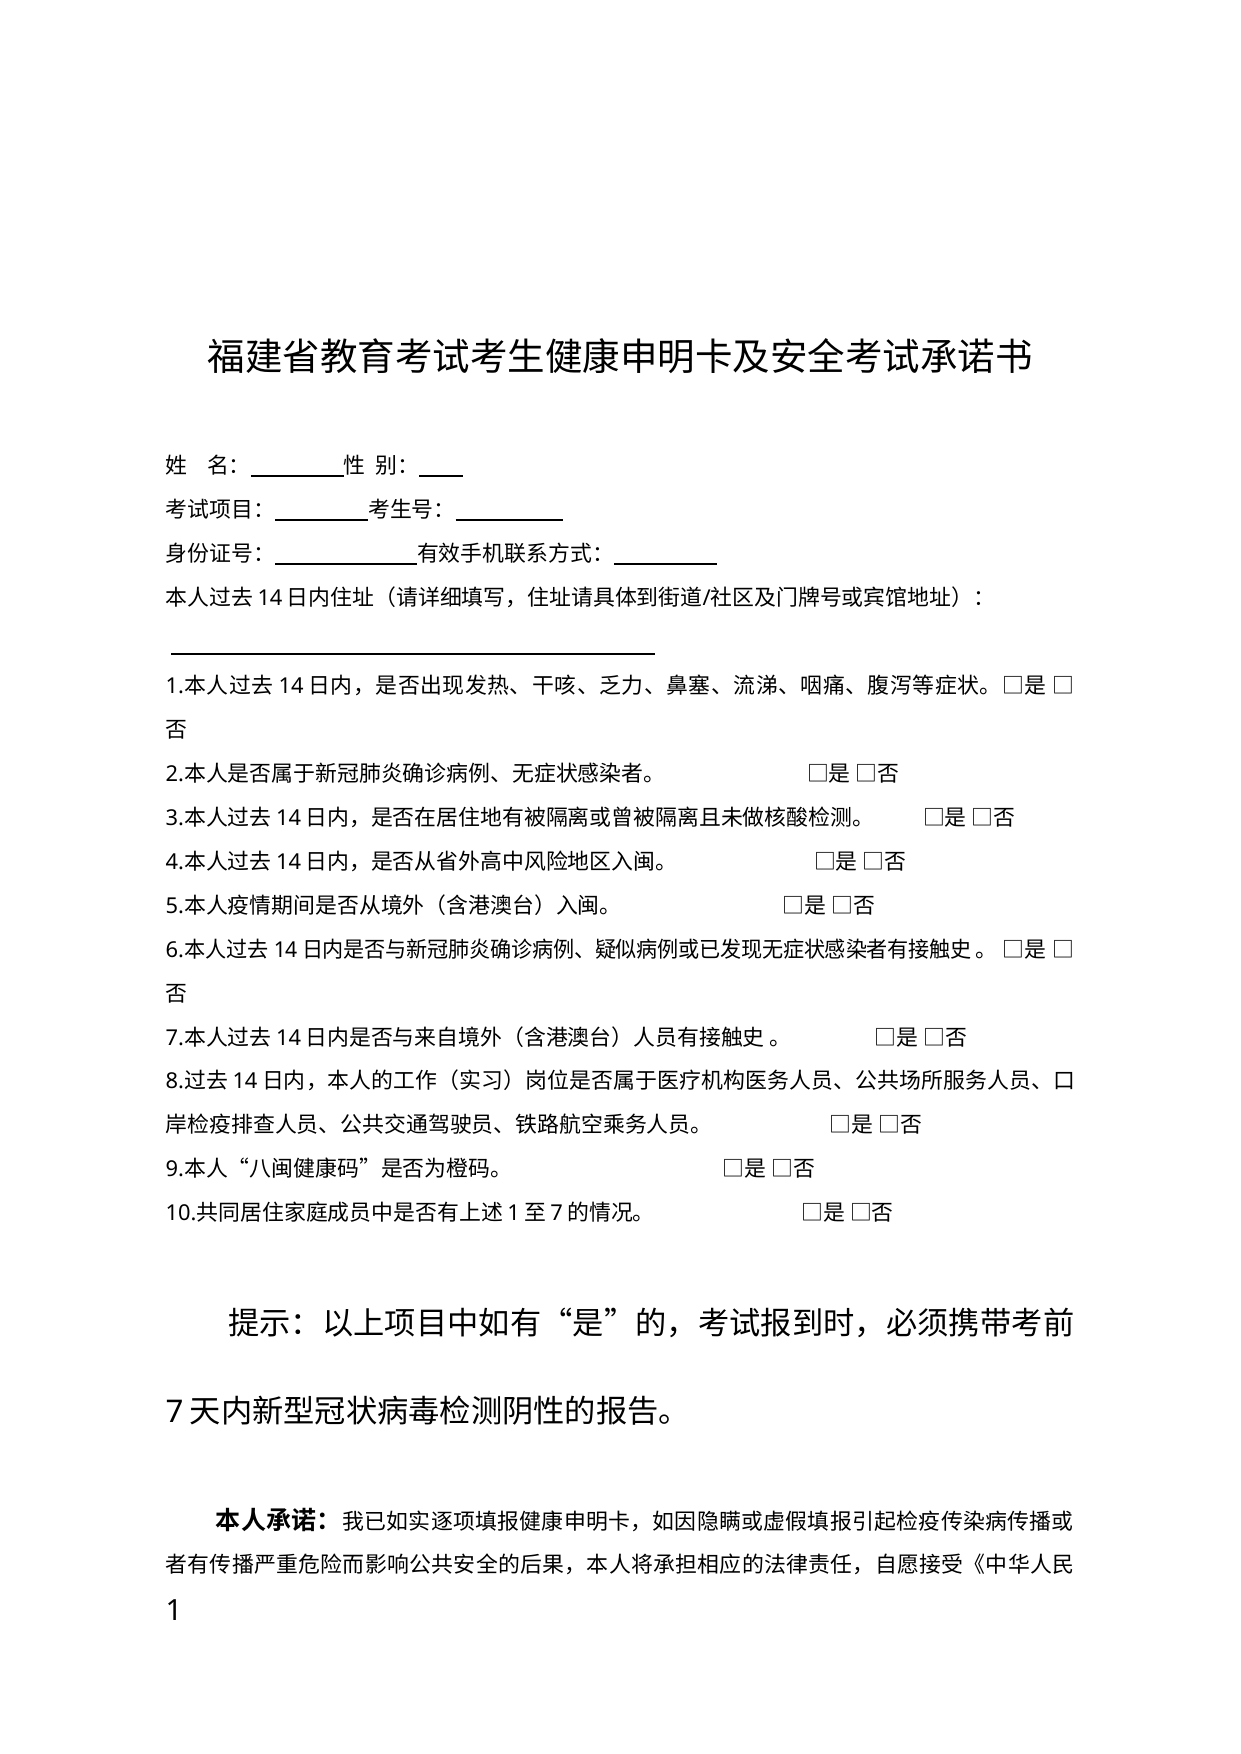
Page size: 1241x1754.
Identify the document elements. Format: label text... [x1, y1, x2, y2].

text 本人过去14日内住址（请详细填写，住址请具体到街道/社区及门牌号或宾馆地址）： [165, 574, 1075, 618]
text 1.本人过去14日内，是否出现发热、干咳、乏力、鼻塞、流涕、咽痛、腹泻等症状。□是 □否 [165, 662, 1075, 750]
text 考试项目： 考生号： [165, 486, 1075, 530]
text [165, 1497, 1075, 1585]
text 5.本人疫情期间是否从境外（含港澳台）入闽。 □是 □否 [165, 882, 1075, 926]
text 7.本人过去14日内是否与来自境外（含港澳台）人员有接触史 。 □是 □否 [165, 1013, 1075, 1057]
text 身份证号： 有效手机联系方式： [165, 530, 1075, 574]
text 2.本人是否属于新冠肺炎确诊病例、无症状感染者。 □是 □否 [165, 750, 1075, 794]
text 福建省教育考试考生健康申明卡及安全考试承诺书 [165, 310, 1075, 398]
text 3.本人过去14日内，是否在居住地有被隔离或曾被隔离且未做核酸检测。 □是 □否 [165, 794, 1075, 838]
text 姓 名： 性 别： [165, 442, 1075, 486]
text 提示：以上项目中如有“是”的，考试报到时，必须携带考前7天内新型冠状病毒检测阴性的报告。 [165, 1277, 1075, 1453]
text 6.本人过去14日内是否与新冠肺炎确诊病例、疑似病例或已发现无症状感染者有接触史。 □是 □否 [165, 926, 1075, 1013]
text 10.共同居住家庭成员中是否有上述1至7的情况。 □是 □否 [165, 1189, 1075, 1233]
text 8.过去14日内，本人的工作（实习）岗位是否属于医疗机构医务人员、公共场所服务人员、口岸检疫排查人员、公共交通驾驶员、铁路航空乘务人员。 □是 □否 [165, 1057, 1075, 1145]
text 4.本人过去14日内，是否从省外高中风险地区入闽。 □是 □否 [165, 838, 1075, 882]
text 9.本人“八闽健康码”是否为橙码。 □是 □否 [165, 1145, 1075, 1189]
